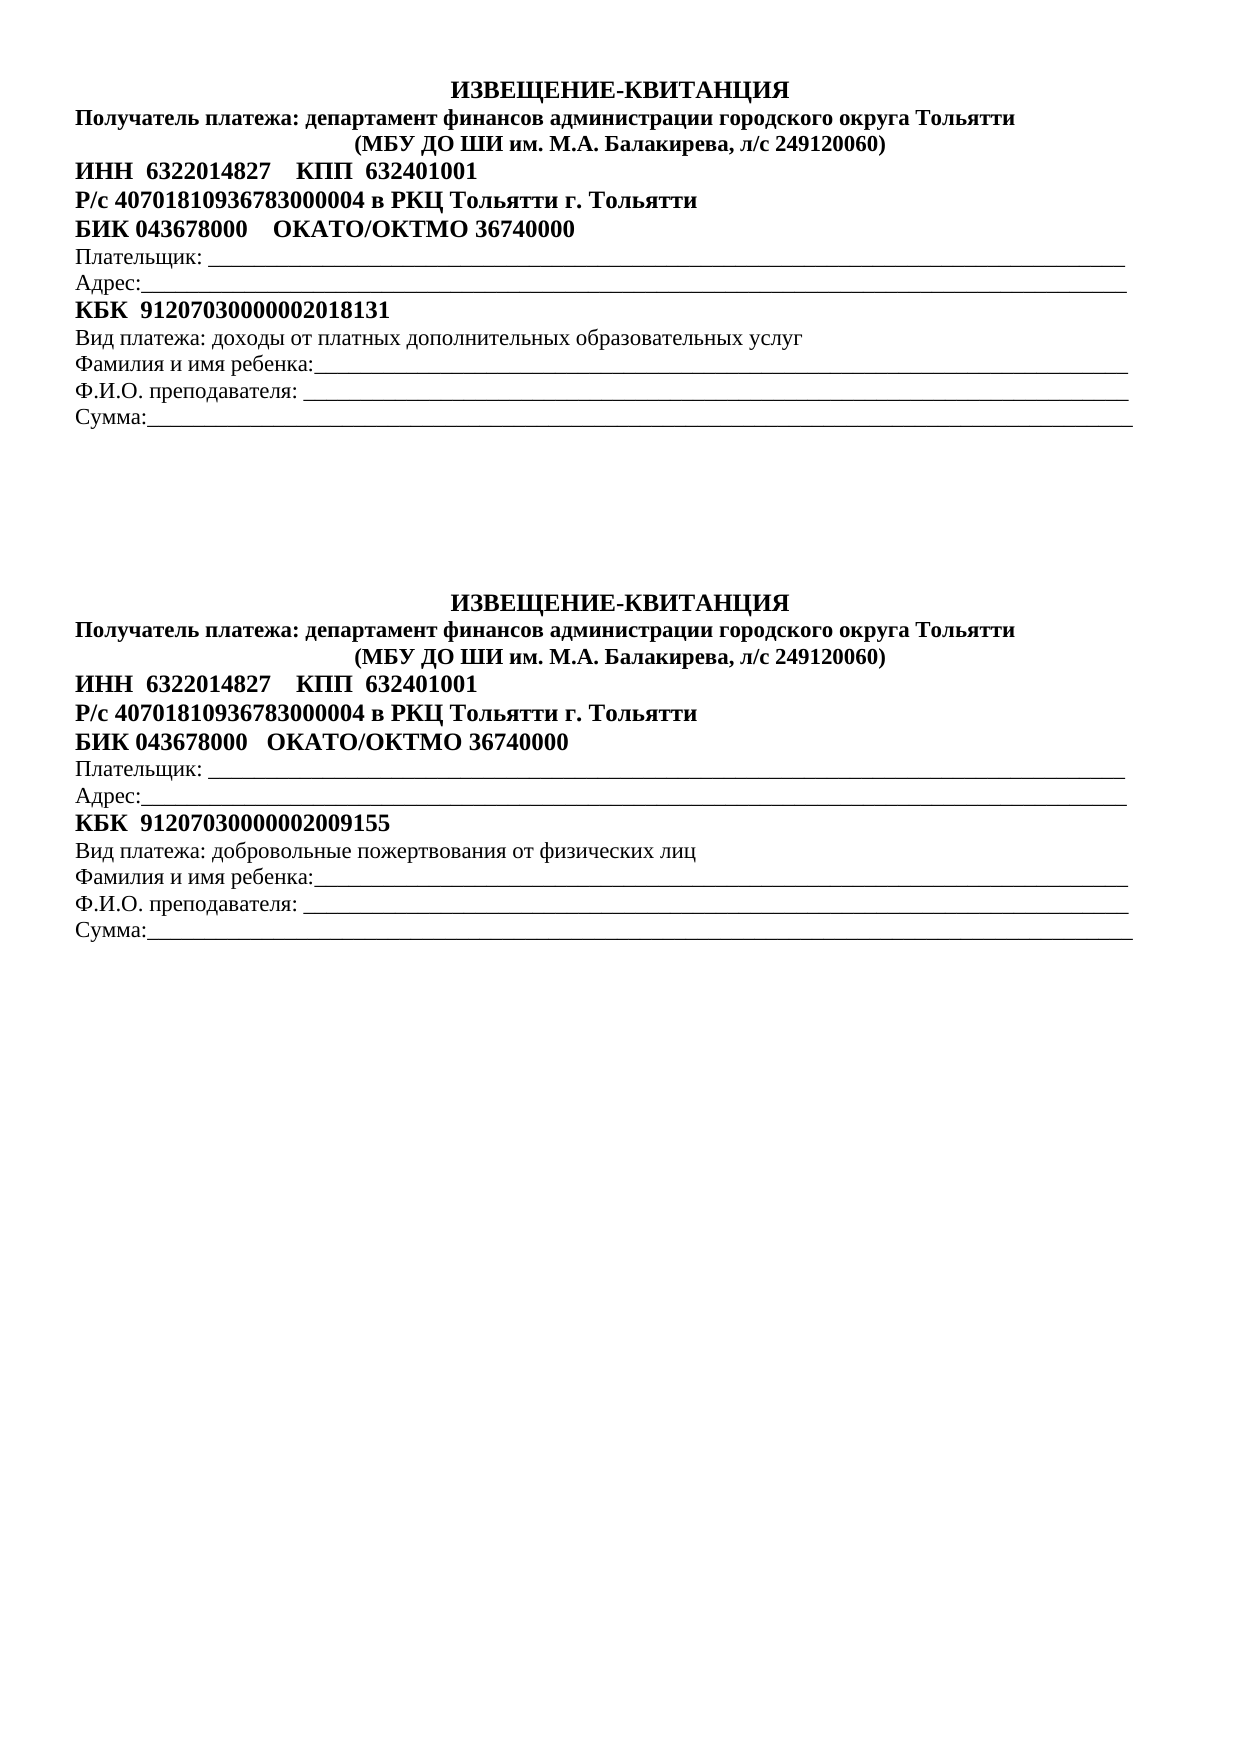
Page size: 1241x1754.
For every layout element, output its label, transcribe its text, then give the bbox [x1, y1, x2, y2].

text Получатель платежа: департамент финансов администрации городского округа Тольятти [75, 616, 1165, 643]
text Р/с 40701810936783000004 в РКЦ Тольятти г. Тольятти [75, 698, 1165, 727]
text КБК 91207030000002018131 [75, 295, 1165, 324]
text ИЗВЕЩЕНИЕ-КВИТАНЦИЯ [75, 588, 1165, 616]
text Плательщик: ________________________________________________________________________________ [75, 243, 1165, 269]
text КБК 91207030000002009155 [75, 808, 1165, 837]
text Р/с 40701810936783000004 в РКЦ Тольятти г. Тольятти [75, 185, 1165, 214]
text Получатель платежа: департамент финансов администрации городского округа Тольятти [75, 104, 1165, 130]
text Плательщик: ________________________________________________________________________________ [75, 755, 1165, 782]
text ИЗВЕЩЕНИЕ-КВИТАНЦИЯ [75, 75, 1165, 104]
text ИНН 6322014827 КПП 632401001 [75, 669, 1165, 698]
text БИК 043678000 ОКАТО/ОКТМО 36740000 [75, 727, 1165, 755]
text Вид платежа: добровольные пожертвования от физических лиц [75, 837, 1165, 863]
text Сумма:______________________________________________________________________________________ [75, 916, 1165, 942]
text ИНН 6322014827 КПП 632401001 [75, 156, 1165, 185]
text Ф.И.О. преподавателя: ________________________________________________________________________ [75, 377, 1165, 403]
text Ф.И.О. преподавателя: ________________________________________________________________________ [75, 889, 1165, 916]
text БИК 043678000 ОКАТО/ОКТМО 36740000 [75, 214, 1165, 243]
text Сумма:______________________________________________________________________________________ [75, 403, 1165, 429]
text Адрес:______________________________________________________________________________________ [75, 269, 1165, 295]
text (МБУ ДО ШИ им. М.А. Балакирева, л/с 249120060) [75, 643, 1165, 669]
text (МБУ ДО ШИ им. М.А. Балакирева, л/с 249120060) [75, 130, 1165, 156]
text Вид платежа: доходы от платных дополнительных образовательных услуг [75, 324, 1165, 351]
text Адрес:______________________________________________________________________________________ [75, 782, 1165, 808]
text Фамилия и имя ребенка:_______________________________________________________________________ [75, 351, 1165, 377]
text Фамилия и имя ребенка:_______________________________________________________________________ [75, 863, 1165, 889]
